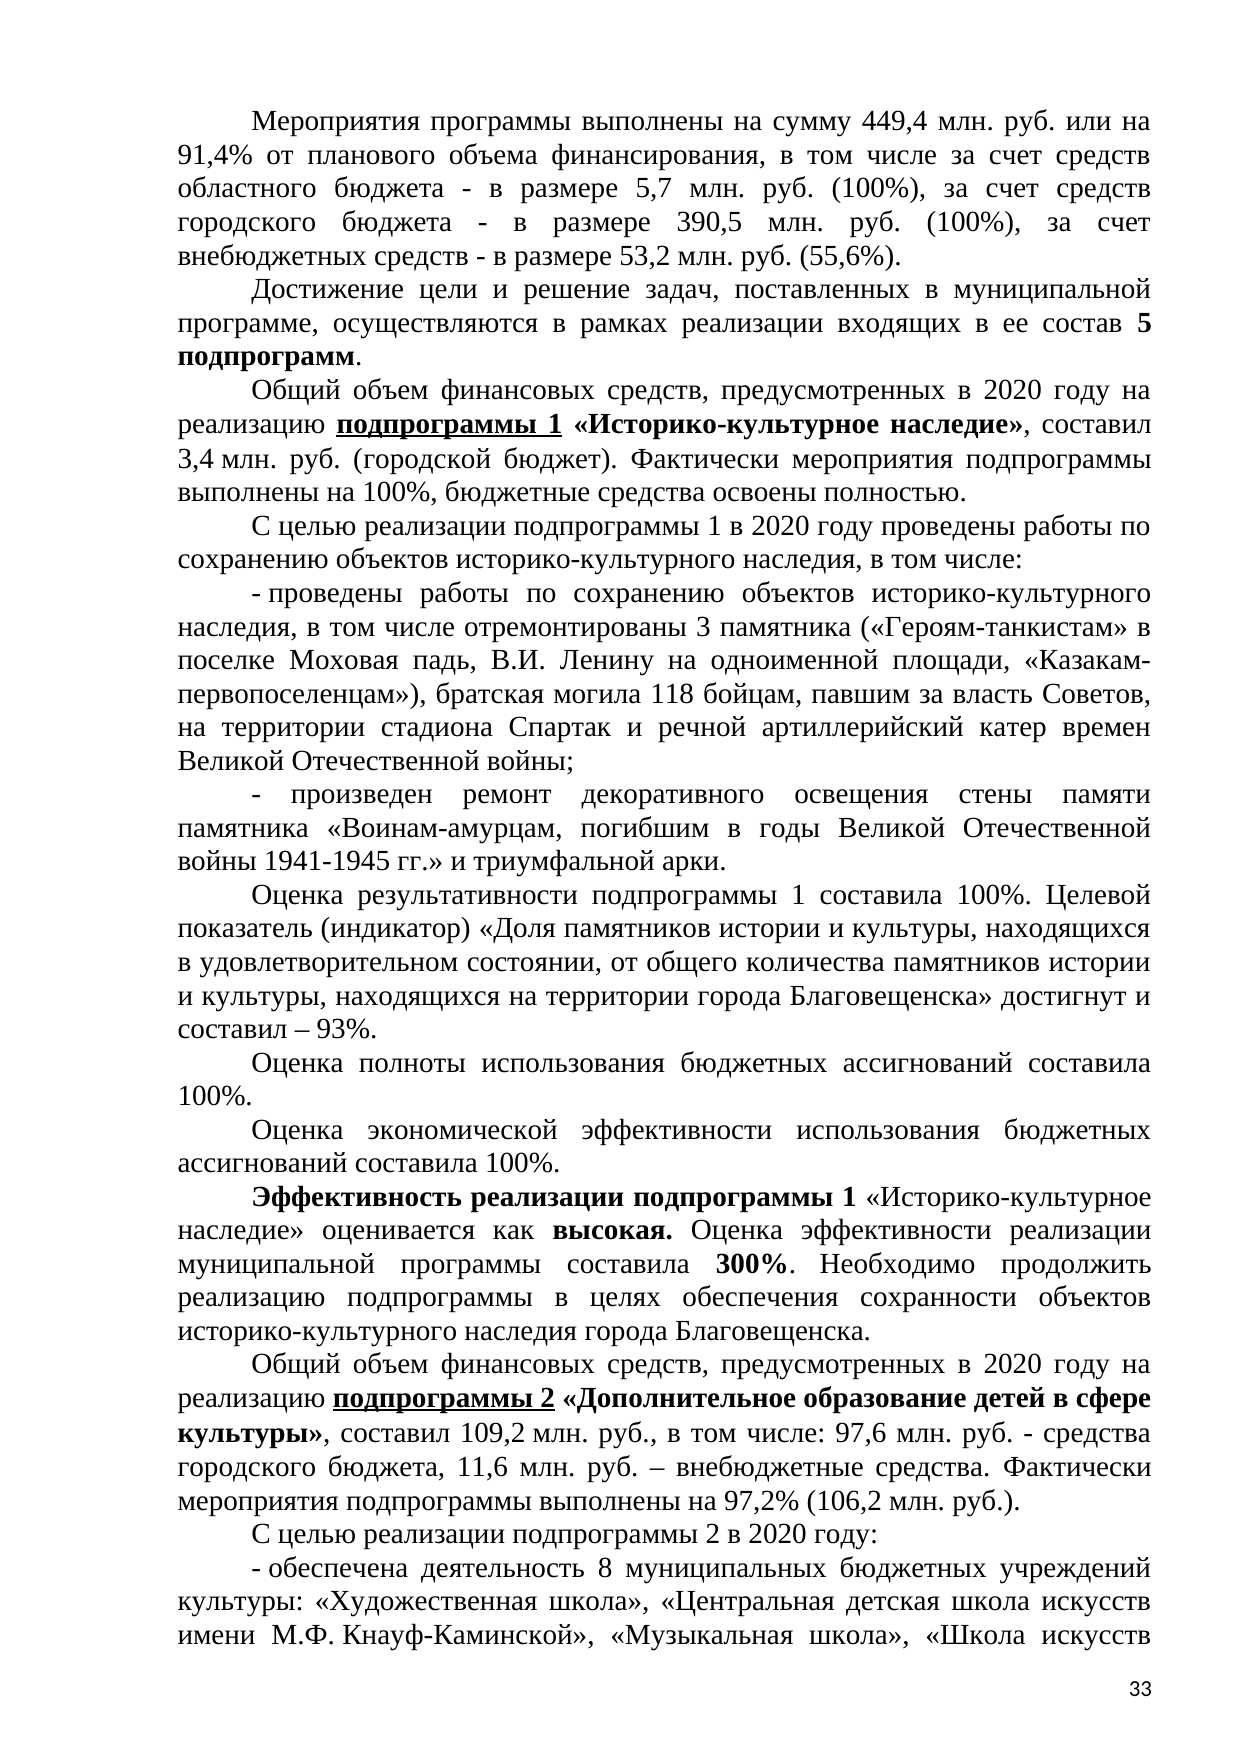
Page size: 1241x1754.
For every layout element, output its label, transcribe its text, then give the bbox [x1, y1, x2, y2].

text - произведен ремонт декоративного освещения стены памяти памятника «Воинам-амурцам, погибшим в годы Великой Отечественной войны 1941-1945 гг.» и триумфальной арки. [177, 776, 1152, 877]
text Оценка полноты использования бюджетных ассигнований составила 100%. [177, 1045, 1152, 1112]
text Мероприятия программы выполнены на сумму 449,4 млн. руб. или на 91,4% от планового объема финансирования, в том числе за счет средств областного бюджета - в размере 5,7 млн. руб. (100%), за счет средств городского бюджета - в размере 390,5 млн. руб. (100%), за счет внебюджетных средств - в размере 53,2 млн. руб. (55,6%). [177, 103, 1152, 271]
text Эффективность реализации подпрограммы 1 «Историко-культурное наследие» оценивается как высокая. Оценка эффективности реализации муниципальной программы составила 300%. Необходимо продолжить реализацию подпрограммы в целях обеспечения сохранности объектов историко-культурного наследия города Благовещенска. [177, 1179, 1152, 1347]
text Общий объем финансовых средств, предусмотренных в 2020 году на реализацию подпрограммы 1 «Историко-культурное наследие», составил 3,4 млн. руб. (городской бюджет). Фактически мероприятия подпрограммы выполнены на 100%, бюджетные средства освоены полностью. [177, 372, 1152, 508]
text Оценка результативности подпрограммы 1 составила 100%. Целевой показатель (индикатор) «Доля памятников истории и культуры, находящихся в удовлетворительном состоянии, от общего количества памятников истории и культуры, находящихся на территории города Благовещенска» достигнут и составил – 93%. [177, 877, 1152, 1045]
text Достижение цели и решение задач, поставленных в муниципальной программе, осуществляются в рамках реализации входящих в ее состав 5 подпрограмм. [177, 271, 1152, 372]
text С целью реализации подпрограммы 1 в 2020 году проведены работы по сохранению объектов историко-культурного наследия, в том числе: [177, 508, 1152, 575]
text Общий объем финансовых средств, предусмотренных в 2020 году на реализацию подпрограммы 2 «Дополнительное образование детей в сфере культуры», составил 109,2 млн. руб., в том числе: 97,6 млн. руб. - средства городского бюджета, 11,6 млн. руб. – внебюджетные средства. Фактически мероприятия подпрограммы выполнены на 97,2% (106,2 млн. руб.). [177, 1347, 1152, 1516]
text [177, 1550, 1152, 1651]
text - проведены работы по сохранению объектов историко-культурного наследия, в том числе отремонтированы 3 памятника («Героям-танкистам» в поселке Моховая падь, В.И. Ленину на одноименной площади, «Казакам-первопоселенцам»), братская могила 118 бойцам, павшим за власть Советов, на территории стадиона Спартак и речной артиллерийский катер времен Великой Отечественной войны; [177, 575, 1152, 776]
text С целью реализации подпрограммы 2 в 2020 году: [177, 1516, 1152, 1550]
text Оценка экономической эффективности использования бюджетных ассигнований составила 100%. [177, 1112, 1152, 1179]
